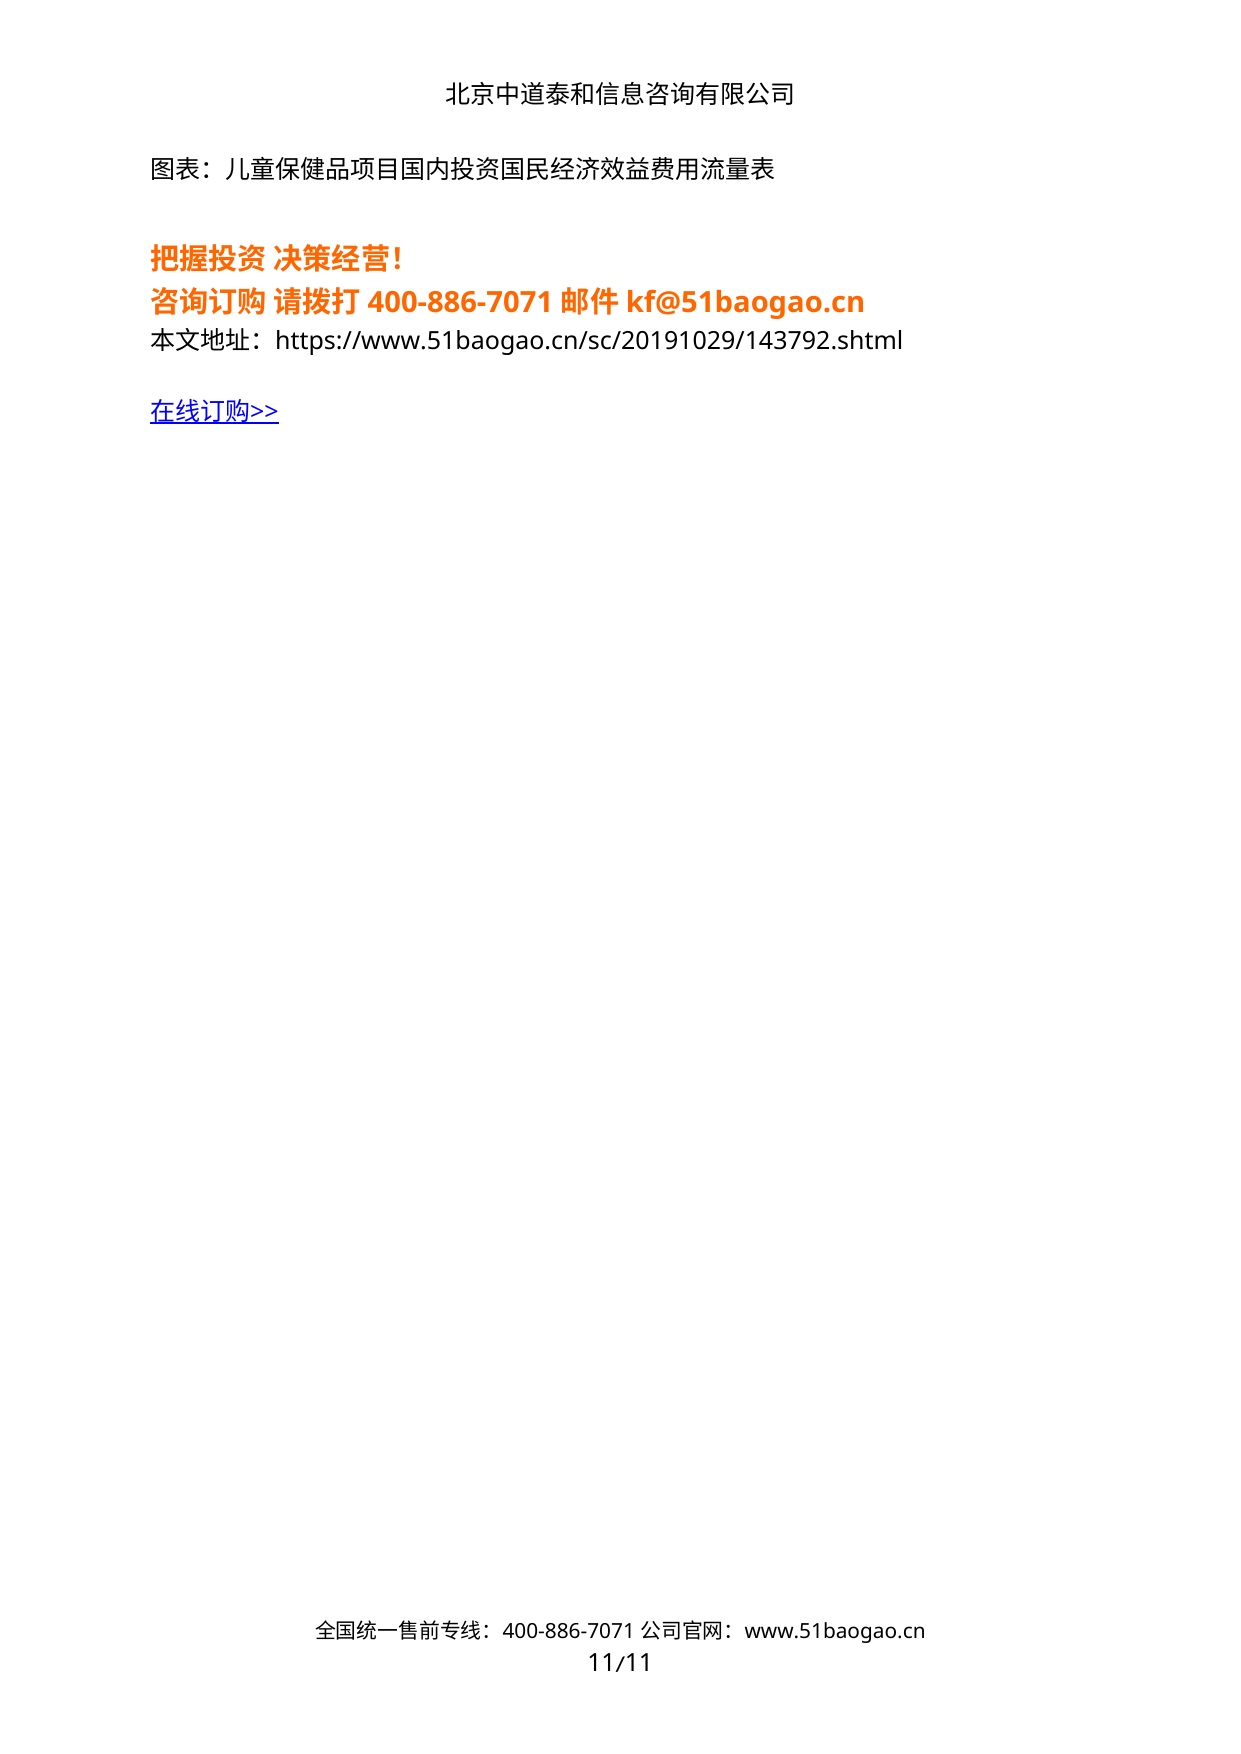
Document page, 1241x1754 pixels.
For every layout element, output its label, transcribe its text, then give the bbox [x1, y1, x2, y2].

text 在线订购>> [150, 357, 1090, 427]
text 图表：儿童保健品项目国内投资国民经济效益费用流量表 [150, 150, 1090, 186]
text 把握投资 决策经营！咨询订购 请拨打 400-886-7071 邮件 kf@51baogao.cn本文地址：https://www.51baogao.cn/sc/20191029/143792.shtml [150, 202, 1090, 357]
